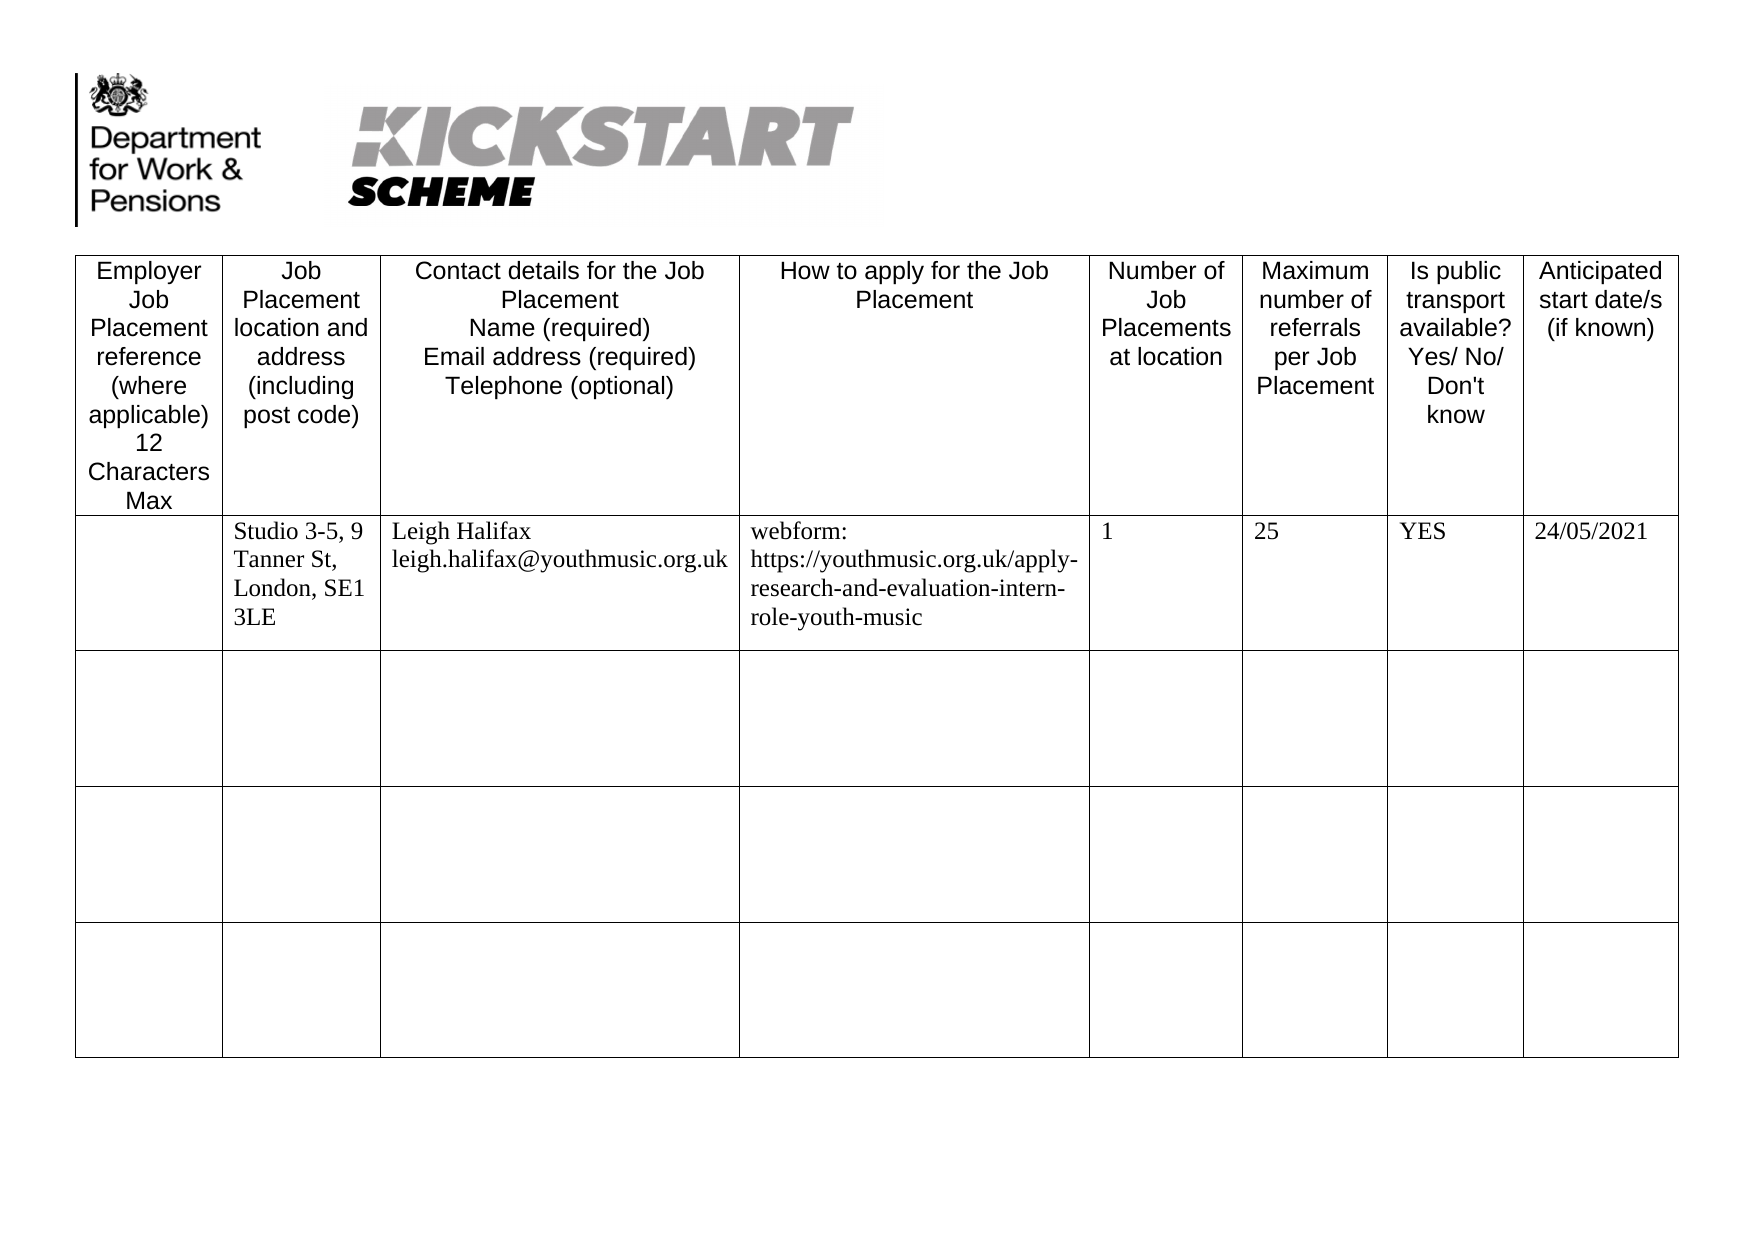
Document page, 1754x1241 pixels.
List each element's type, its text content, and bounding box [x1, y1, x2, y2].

table_header How to apply for the Job Placement [740, 256, 1089, 515]
table_cell 1 [1090, 516, 1242, 650]
table_cell webform: https://youthmusic.org.uk/apply-research-and-evaluation-intern-role-youth-music [740, 516, 1089, 650]
table_header Is public transport available? Yes/ No/ Don't know [1388, 256, 1523, 515]
table_cell [1243, 651, 1387, 786]
table_header Job Placement location and address (including post code) [223, 256, 380, 515]
table_cell [1524, 787, 1678, 922]
table_header Anticipated start date/s (if known) [1524, 256, 1678, 515]
table_cell [1243, 923, 1387, 1057]
table_header Number of Job Placements at location [1090, 256, 1242, 515]
table_cell [76, 516, 222, 650]
table_cell [223, 923, 380, 1057]
table_header Employer Job Placement reference (where applicable) 12 Characters Max [76, 256, 222, 515]
table_header Contact details for the Job Placement Name (required) Email address (required) Telephone (optional) [381, 256, 739, 515]
table_cell 24/05/2021 [1524, 516, 1678, 650]
table_cell [1524, 651, 1678, 786]
table_cell Leigh Halifax leigh.halifax@youthmusic.org.uk [381, 516, 739, 650]
table_cell YES [1388, 516, 1523, 650]
table_cell [381, 787, 739, 922]
table_cell [223, 651, 380, 786]
table_cell [381, 651, 739, 786]
table_cell [76, 787, 222, 922]
table_cell [1388, 787, 1523, 922]
table_cell [76, 923, 222, 1057]
table_cell [76, 651, 222, 786]
table_cell [1090, 787, 1242, 922]
picture [75, 73, 281, 227]
table_cell [740, 651, 1089, 786]
table_cell 25 [1243, 516, 1387, 650]
table_cell [1388, 651, 1523, 786]
table_cell [740, 923, 1089, 1057]
table_cell [1090, 923, 1242, 1057]
table_cell [740, 787, 1089, 922]
table_cell [223, 787, 380, 922]
table_cell [1388, 923, 1523, 1057]
table_cell [1090, 651, 1242, 786]
picture [323, 84, 884, 227]
table_cell [1524, 923, 1678, 1057]
table_cell [1243, 787, 1387, 922]
table_cell [381, 923, 739, 1057]
table_cell Studio 3-5, 9 Tanner St, London, SE1 3LE [223, 516, 380, 650]
table_header Maximum number of referrals per Job Placement [1243, 256, 1387, 515]
